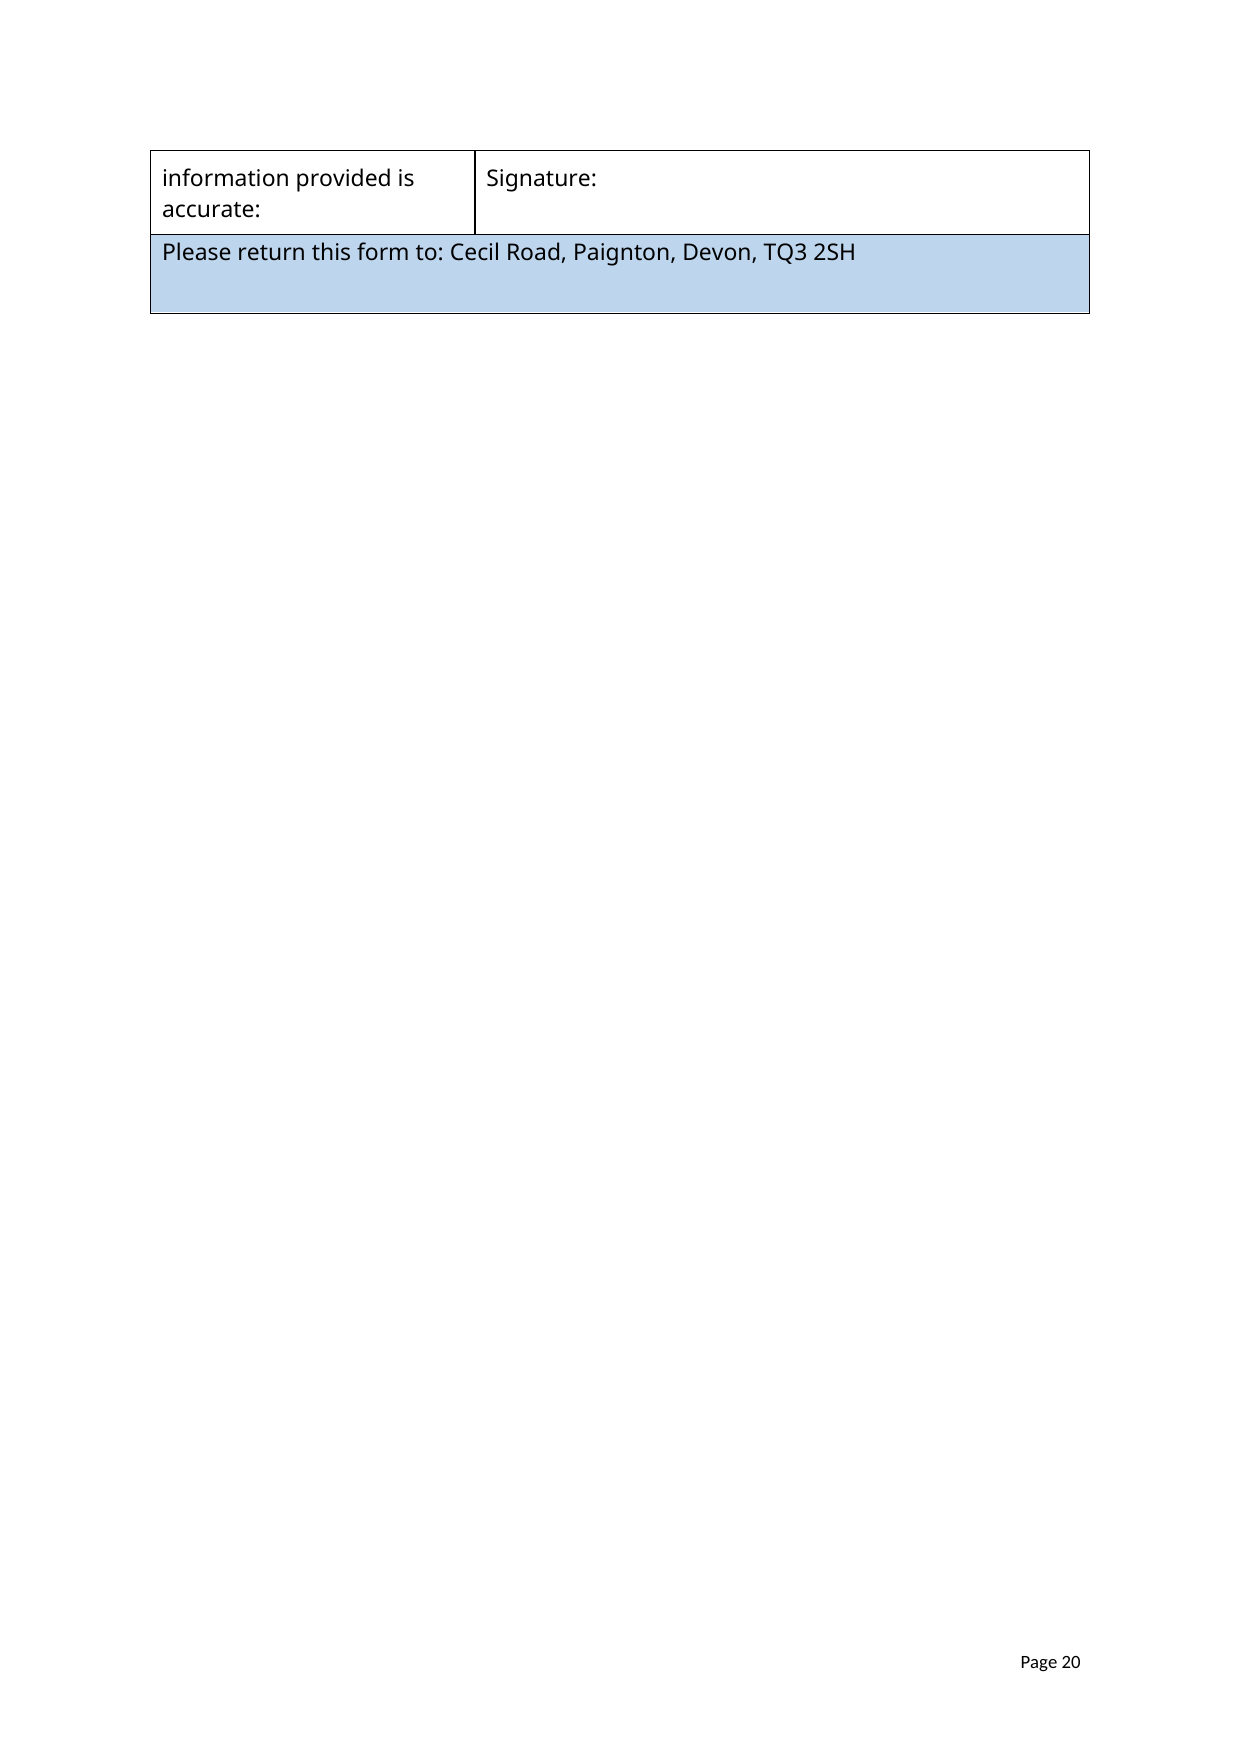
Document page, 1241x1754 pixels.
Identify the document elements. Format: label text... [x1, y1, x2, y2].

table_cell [476, 151, 1089, 234]
table_cell Please return this form to: Cecil Road, Paignton, Devon, TQ3 2SH [151, 235, 1089, 312]
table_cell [151, 151, 474, 234]
